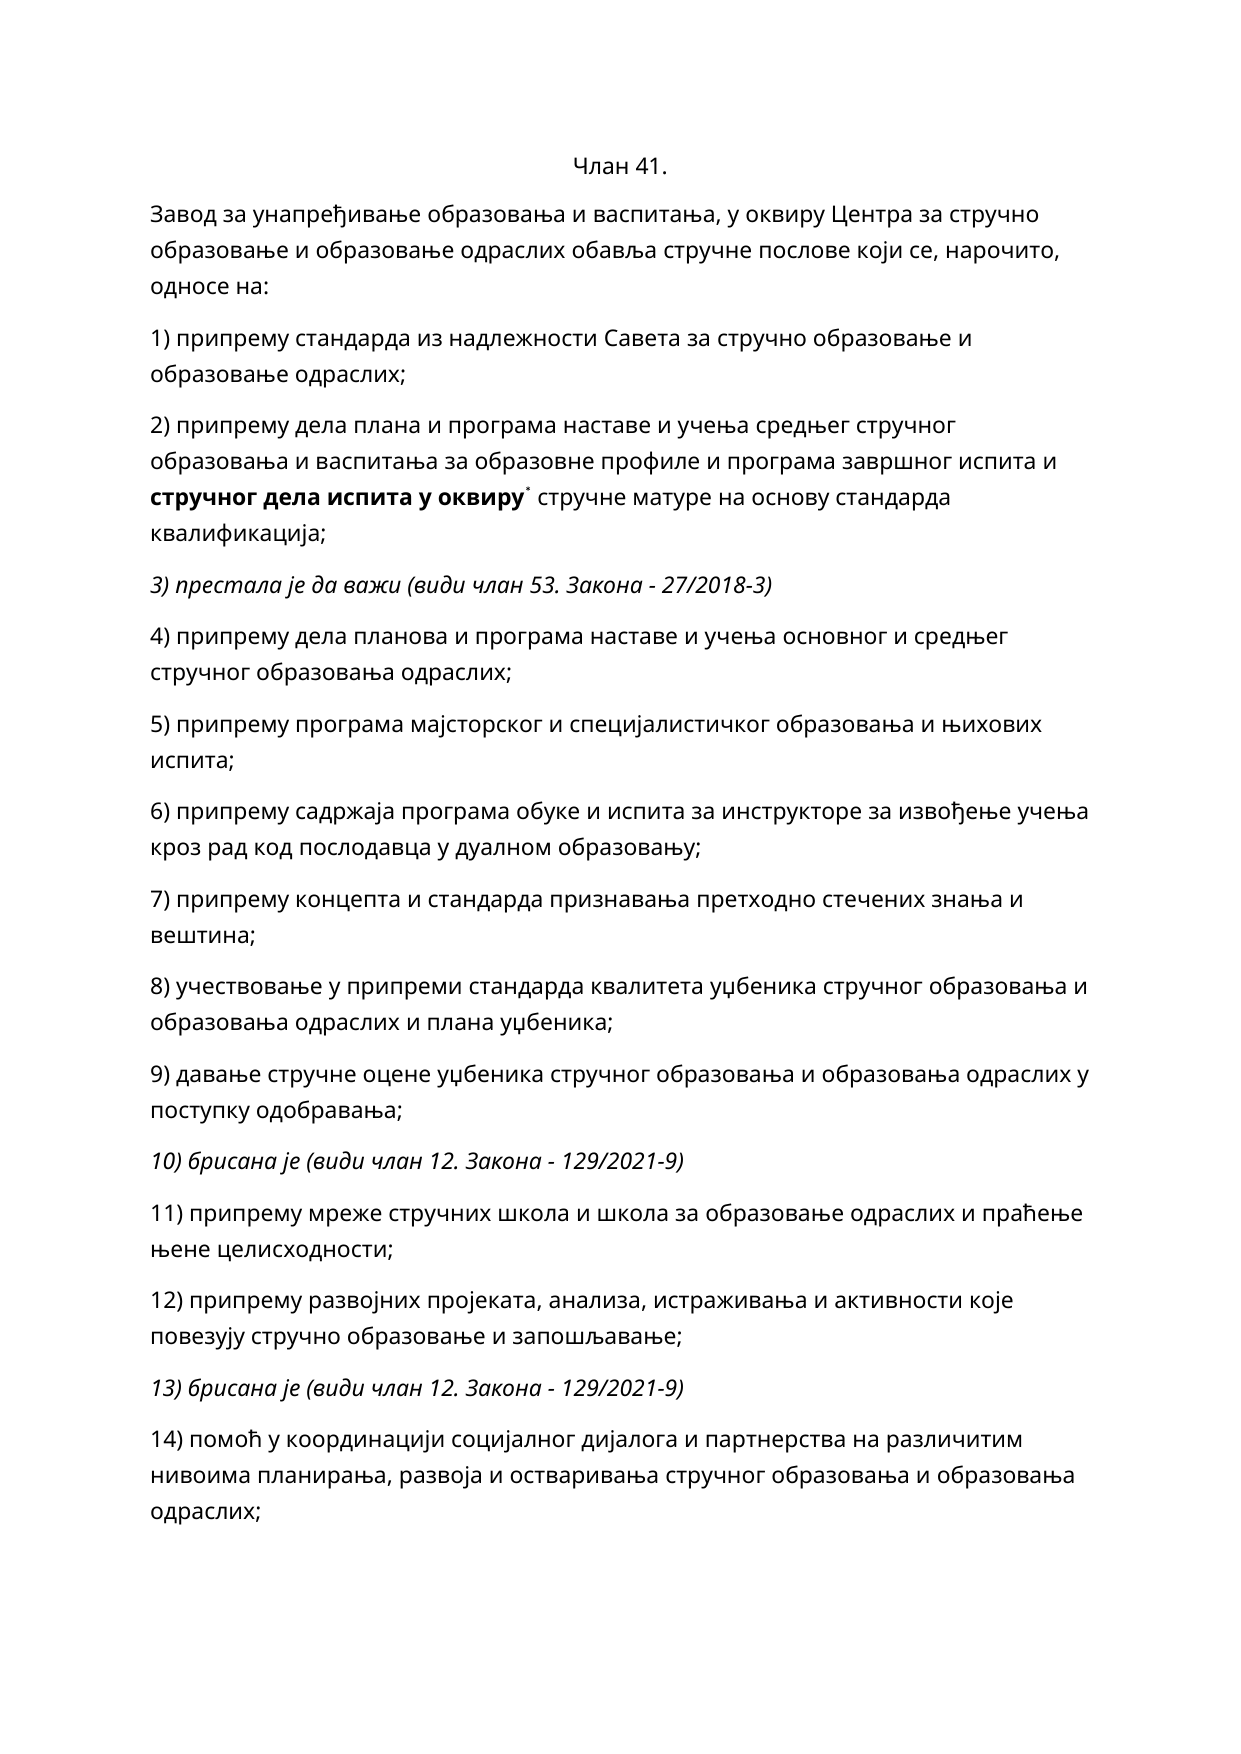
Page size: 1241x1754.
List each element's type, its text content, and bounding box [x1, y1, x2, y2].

text 3) престала је да важи (види члан 53. Закона - 27/2018-3) [150, 569, 1090, 600]
text 11) припрему мреже стручних школа и школа за образовање одраслих и праћење њене целисходности; [150, 1197, 1090, 1264]
text 12) припрему развојних пројеката, анализа, истраживања и активности које повезују стручно образовање и запошљавање; [150, 1284, 1090, 1352]
text 4) припрему дела планова и програма наставе и учења основног и средњег стручног образовања одраслих; [150, 620, 1090, 687]
text 1) припрему стандарда из надлежности Савета за стручно образовање и образовање одраслих; [150, 322, 1090, 389]
text Члан 41. [150, 150, 1090, 181]
text 8) учествовање у припреми стандарда квалитета уџбеника стручног образовања и образовања одраслих и плана уџбеника; [150, 970, 1090, 1037]
text 14) помоћ у координацији социјалног дијалога и партнерства на различитим нивоима планирања, развоја и остваривања стручног образовања и образовања одраслих; [150, 1423, 1090, 1527]
text 10) брисана је (види члан 12. Закона - 129/2021-9) [150, 1145, 1090, 1177]
text 5) припрему програма мајсторског и специјалистичког образовања и њихових испита; [150, 708, 1090, 775]
text 7) припрему концепта и стандарда признавања претходно стечених знања и вештина; [150, 883, 1090, 950]
text 6) припрему садржаја програма обуке и испита за инструкторе за извођење учења кроз рад код послодавца у дуалном образовању; [150, 795, 1090, 862]
text Завод за унапређивање образовања и васпитања, у оквиру Центра за стручно образовање и образовање одраслих обавља стручне послове који се, нарочито, односе на: [150, 198, 1090, 302]
text 2) припрему дела плана и програма наставе и учења средњег стручног образовања и васпитања за образовне профиле и програма завршног испита и стручног дела испита у оквиру* стручне матуре на основу стандарда квалификација; [150, 409, 1090, 548]
text 9) давање стручне оцене уџбеника стручног образовања и образовања одраслих у поступку одобравања; [150, 1058, 1090, 1125]
text 13) брисана је (види члан 12. Закона - 129/2021-9) [150, 1372, 1090, 1403]
